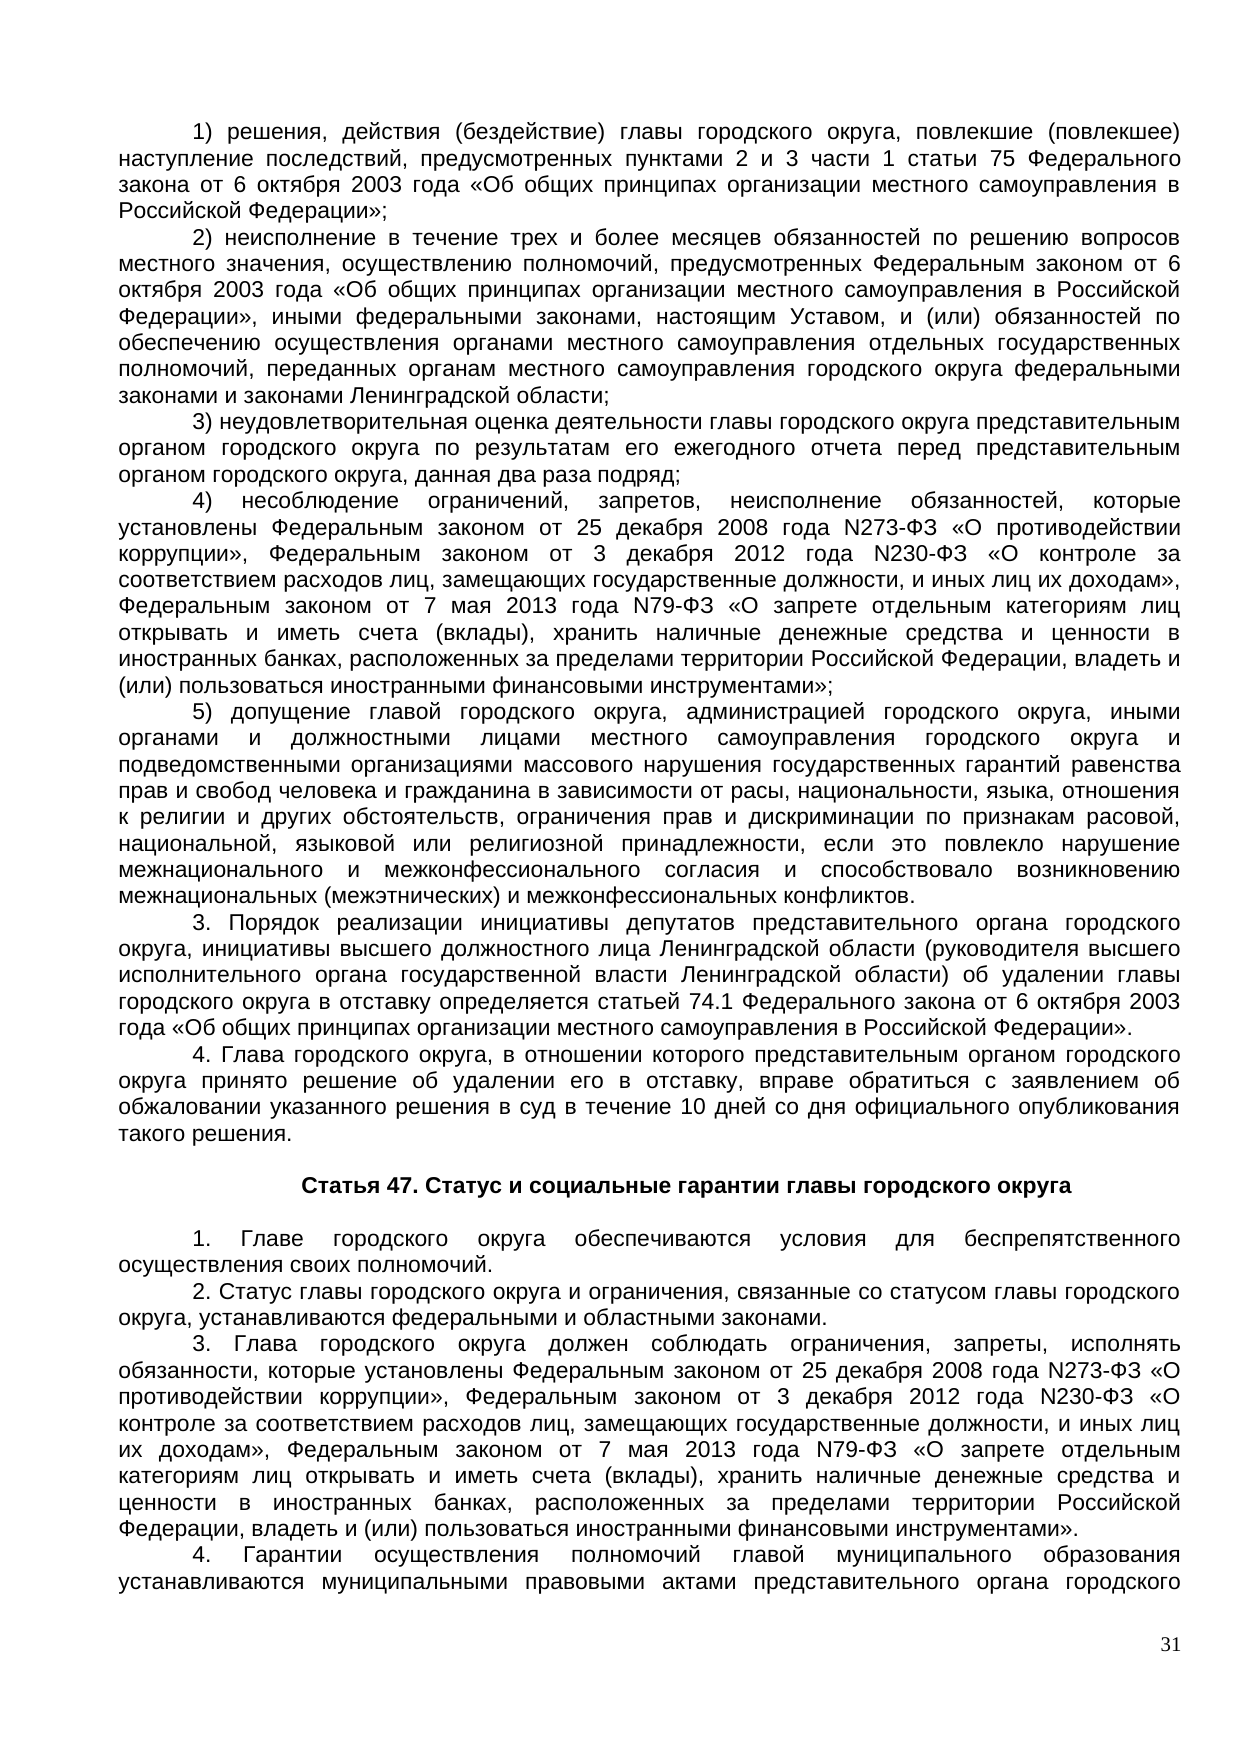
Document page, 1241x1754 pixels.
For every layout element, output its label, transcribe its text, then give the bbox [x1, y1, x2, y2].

text 4. Глава городского округа, в отношении которого представительным органом городского округа принято решение об удалении его в отставку, вправе обратиться с заявлением об обжаловании указанного решения в суд в течение 10 дней со дня официального опубликования такого решения. [118, 1041, 1181, 1146]
text 1. Главе городского округа обеспечиваются условия для беспрепятственного осуществления своих полномочий. [118, 1225, 1181, 1278]
text 2. Статус главы городского округа и ограничения, связанные со статусом главы городского округа, устанавливаются федеральными и областными законами. [118, 1278, 1181, 1330]
text 4) несоблюдение ограничений, запретов, неисполнение обязанностей, которые установлены Федеральным законом от 25 декабря 2008 года N273-ФЗ «О противодействии коррупции», Федеральным законом от 3 декабря 2012 года N230-ФЗ «О контроле за соответствием расходов лиц, замещающих государственные должности, и иных лиц их доходам», Федеральным законом от 7 мая 2013 года N79-ФЗ «О запрете отдельным категориям лиц открывать и иметь счета (вклады), хранить наличные денежные средства и ценности в иностранных банках, расположенных за пределами территории Российской Федерации, владеть и (или) пользоваться иностранными финансовыми инструментами»; [118, 487, 1181, 698]
text 2) неисполнение в течение трех и более месяцев обязанностей по решению вопросов местного значения, осуществлению полномочий, предусмотренных Федеральным законом от 6 октября 2003 года «Об общих принципах организации местного самоуправления в Российской Федерации», иными федеральными законами, настоящим Уставом, и (или) обязанностей по обеспечению осуществления органами местного самоуправления отдельных государственных полномочий, переданных органам местного самоуправления городского округа федеральными законами и законами Ленинградской области; [118, 223, 1181, 408]
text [118, 1541, 1181, 1594]
text 1) решения, действия (бездействие) главы городского округа, повлекшие (повлекшее) наступление последствий, предусмотренных пунктами 2 и 3 части 1 статьи 75 Федерального закона от 6 октября 2003 года «Об общих принципах организации местного самоуправления в Российской Федерации»; [118, 118, 1181, 223]
text 3. Порядок реализации инициативы депутатов представительного органа городского округа, инициативы высшего должностного лица Ленинградской области (руководителя высшего исполнительного органа государственной власти Ленинградской области) об удалении главы городского округа в отставку определяется статьей 74.1 Федерального закона от 6 октября 2003 года «Об общих принципах организации местного самоуправления в Российской Федерации». [118, 909, 1181, 1041]
text 5) допущение главой городского округа, администрацией городского округа, иными органами и должностными лицами местного самоуправления городского округа и подведомственными организациями массового нарушения государственных гарантий равенства прав и свобод человека и гражданина в зависимости от расы, национальности, языка, отношения к религии и других обстоятельств, ограничения прав и дискриминации по признакам расовой, национальной, языковой или религиозной принадлежности, если это повлекло нарушение межнационального и межконфессионального согласия и способствовало возникновению межнациональных (межэтнических) и межконфессиональных конфликтов. [118, 698, 1181, 909]
text Статья 47. Статус и социальные гарантии главы городского округа [118, 1172, 1181, 1199]
text 3) неудовлетворительная оценка деятельности главы городского округа представительным органом городского округа по результатам его ежегодного отчета перед представительным органом городского округа, данная два раза подряд; [118, 408, 1181, 487]
text 3. Глава городского округа должен соблюдать ограничения, запреты, исполнять обязанности, которые установлены Федеральным законом от 25 декабря 2008 года N273-ФЗ «О противодействии коррупции», Федеральным законом от 3 декабря 2012 года N230-ФЗ «О контроле за соответствием расходов лиц, замещающих государственные должности, и иных лиц их доходам», Федеральным законом от 7 мая 2013 года N79-ФЗ «О запрете отдельным категориям лиц открывать и иметь счета (вклады), хранить наличные денежные средства и ценности в иностранных банках, расположенных за пределами территории Российской Федерации, владеть и (или) пользоваться иностранными финансовыми инструментами». [118, 1330, 1181, 1541]
